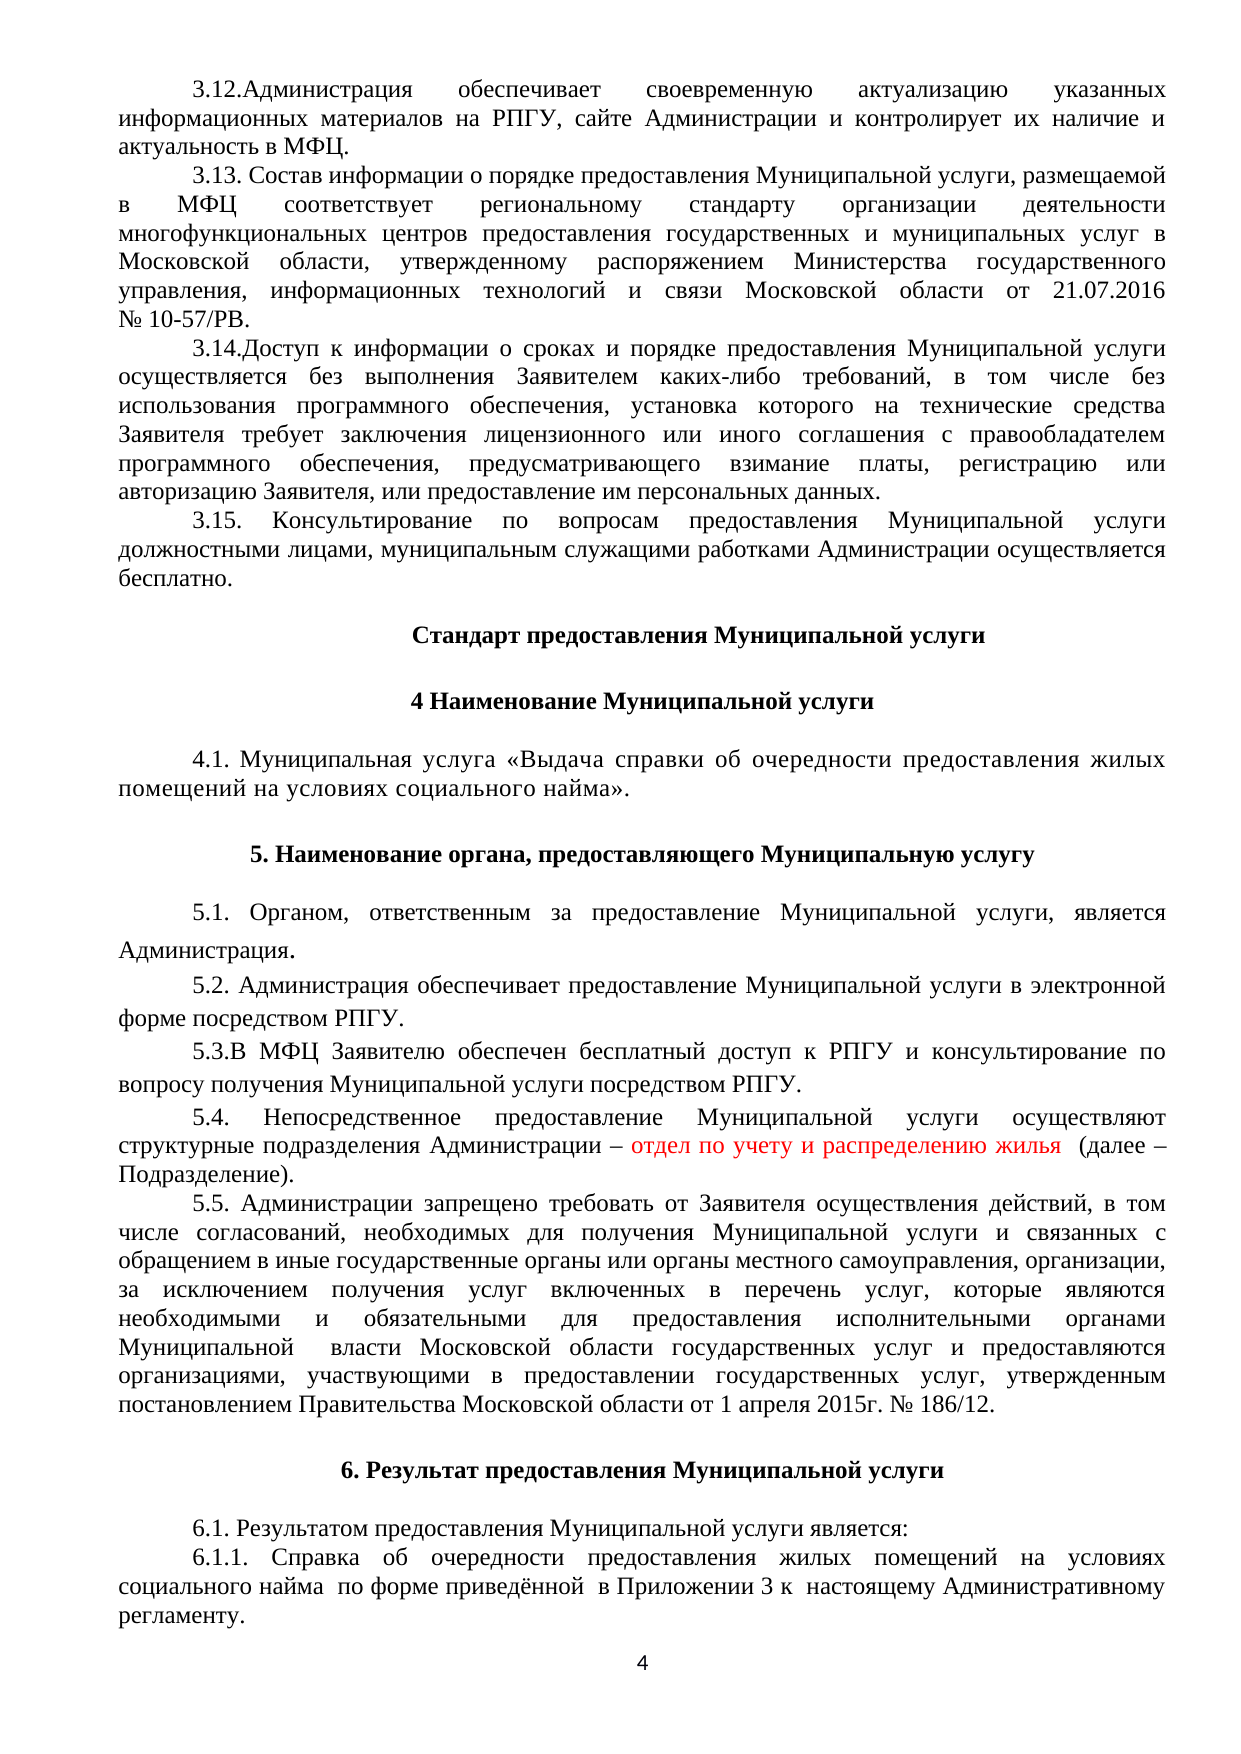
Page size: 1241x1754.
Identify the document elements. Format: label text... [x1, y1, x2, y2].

text 5. Наименование органа, предоставляющего Муниципальную услугу [118, 839, 1167, 868]
text 4.1. Муниципальная услуга «Выдача справки об очередности предоставления жилых помещений на условиях социального найма». [118, 744, 1167, 802]
text 5.4. Непосредственное предоставление Муниципальной услуги осуществляют структурные подразделения Администрации – отдел по учету и распределению жилья (далее – Подразделение). [118, 1102, 1167, 1188]
text 6.1.1. Справка об очередности предоставления жилых помещений на условиях социального найма по форме приведённой в Приложении 3 к настоящему Административному регламенту. [118, 1542, 1167, 1628]
text 6.1. Результатом предоставления Муниципальной услуги является: [118, 1513, 1167, 1542]
text 3.12.Администрация обеспечивает своевременную актуализацию указанных информационных материалов на РПГУ, сайте Администрации и контролирует их наличие и актуальность в МФЦ. [118, 74, 1167, 160]
text 5.1. Органом, ответственным за предоставление Муниципальной услуги, является Администрация. [118, 897, 1167, 965]
text Стандарт предоставления Муниципальной услуги [231, 620, 1167, 649]
text 5.2. Администрация обеспечивает предоставление Муниципальной услуги в электронной форме посредством РПГУ. [118, 970, 1167, 1031]
text 4 Наименование Муниципальной услуги [118, 686, 1167, 715]
text 3.14.Доступ к информации о сроках и порядке предоставления Муниципальной услуги осуществляется без выполнения Заявителем каких-либо требований, в том числе без использования программного обеспечения, установка которого на технические средства Заявителя требует заключения лицензионного или иного соглашения с правообладателем программного обеспечения, предусматривающего взимание платы, регистрацию или авторизацию Заявителя, или предоставление им персональных данных. [118, 333, 1167, 505]
text 3.13. Состав информации о порядке предоставления Муниципальной услуги, размещаемой в МФЦ соответствует региональному стандарту организации деятельности многофункциональных центров предоставления государственных и муниципальных услуг в Московской области, утвержденному распоряжением Министерства государственного управления, информационных технологий и связи Московской области от 21.07.2016 № 10-57/РВ. [118, 160, 1167, 333]
text 5.5. Администрации запрещено требовать от Заявителя осуществления действий, в том числе согласований, необходимых для получения Муниципальной услуги и связанных с обращением в иные государственные органы или органы местного самоуправления, организации, за исключением получения услуг включенных в перечень услуг, которые являются необходимыми и обязательными для предоставления исполнительными органами Муниципальной власти Московской области государственных услуг и предоставляются организациями, участвующими в предоставлении государственных услуг, утвержденным постановлением Правительства Московской области от 1 апреля 2015г. № 186/12. [118, 1188, 1167, 1418]
text 3.15. Консультирование по вопросам предоставления Муниципальной услуги должностными лицами, муниципальным служащими работками Администрации осуществляется бесплатно. [118, 505, 1167, 591]
text 5.3.В МФЦ Заявителю обеспечен бесплатный доступ к РПГУ и консультирование по вопросу получения Муниципальной услуги посредством РПГУ. [118, 1036, 1167, 1097]
text 6. Результат предоставления Муниципальной услуги [118, 1456, 1167, 1484]
